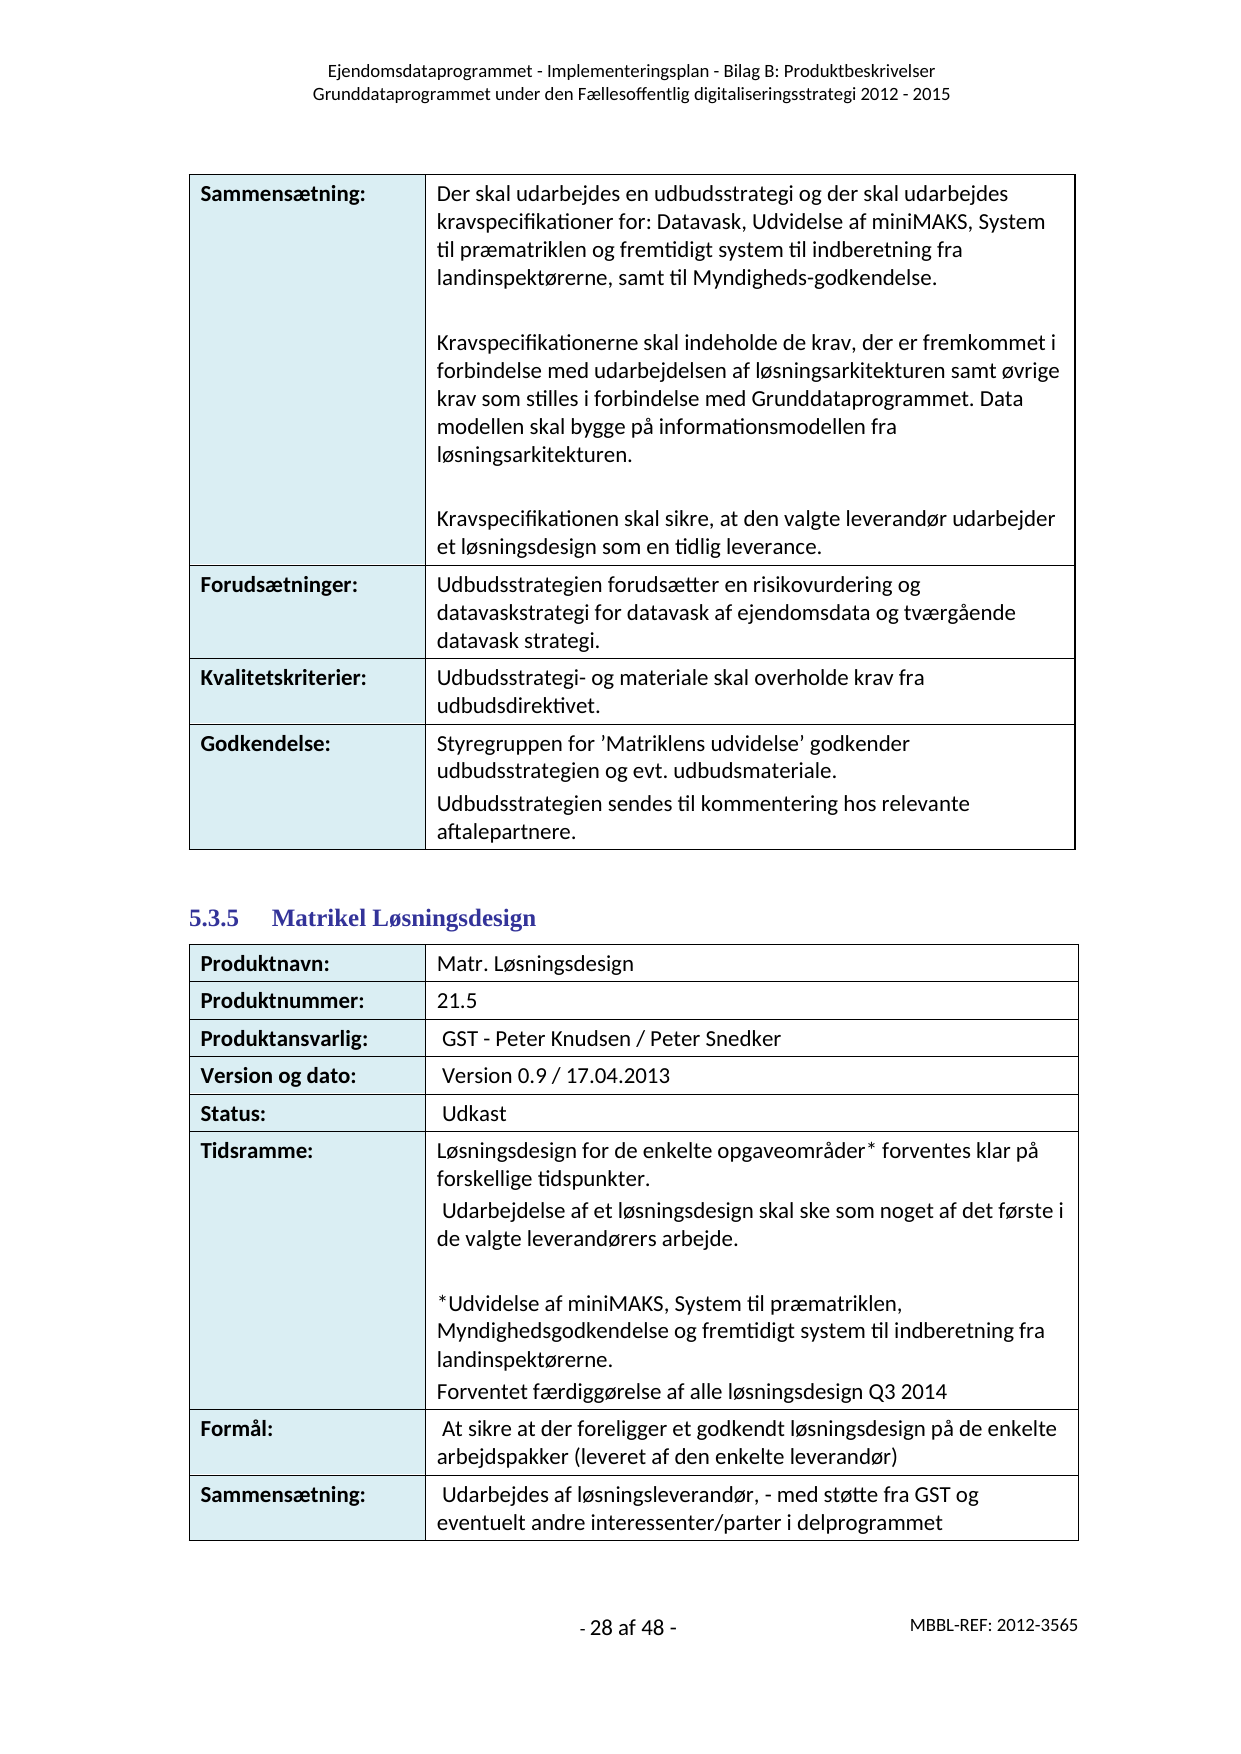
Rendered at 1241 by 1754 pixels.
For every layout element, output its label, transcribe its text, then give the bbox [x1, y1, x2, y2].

table_cell Udbudsstrategien forudsætter en risikovurdering og datavaskstrategi for datavask af ejendomsdata og tværgående datavask strategi. [426, 566, 1074, 658]
table_cell Kvalitetskriterier: [190, 659, 425, 723]
table_cell Styregruppen for ’Matriklens udvidelse’ godkender udbudsstrategien og evt. udbudsmateriale. Udbudsstrategien sendes til kommentering hos relevante aftalepartnere. [426, 725, 1074, 849]
table_cell Version og dato: [190, 1057, 425, 1093]
table_cell Status: [190, 1095, 425, 1131]
table_cell Godkendelse: [190, 725, 425, 849]
table_cell Udbudsstrategi- og materiale skal overholde krav fra udbudsdirektivet. [426, 659, 1074, 723]
table_cell Formål: [190, 1410, 425, 1474]
table_cell Tidsramme: [190, 1132, 425, 1409]
table_cell Version 0.9 / 17.04.2013 [426, 1057, 1078, 1093]
table_cell 21.5 [426, 982, 1078, 1019]
table_cell At sikre at der foreligger et godkendt løsningsdesign på de enkelte arbejdspakker (leveret af den enkelte leverandør) [426, 1410, 1078, 1474]
table_header Produktnavn: [190, 945, 425, 981]
table_cell GST - Peter Knudsen / Peter Snedker [426, 1020, 1078, 1056]
table_header Matr. Løsningsdesign [426, 945, 1078, 981]
table_cell Forudsætninger: [190, 566, 425, 658]
table_cell Udkast [426, 1095, 1078, 1131]
table_cell Sammensætning: [190, 175, 425, 564]
table_cell Produktnummer: [190, 982, 425, 1019]
table_cell Løsningsdesign for de enkelte opgaveområder* forventes klar på forskellige tidspunkter. Udarbejdelse af et løsningsdesign skal ske som noget af det første i de valgte leverandørers arbejde. *Udvidelse af miniMAKS, System til præmatriklen, Myndighedsgodkendelse og fremtidigt system til indberetning fra landinspektørerne. Forventet færdiggørelse af alle løsningsdesign Q3 2014 [426, 1132, 1078, 1409]
table_cell Der skal udarbejdes en udbudsstrategi og der skal udarbejdes kravspecifikationer for: Datavask, Udvidelse af miniMAKS, System til præmatriklen og fremtidigt system til indberetning fra landinspektørerne, samt til Myndigheds-godkendelse. Kravspecifikationerne skal indeholde de krav, der er fremkommet i forbindelse med udarbejdelsen af løsningsarkitekturen samt øvrige krav som stilles i forbindelse med Grunddataprogrammet. Data modellen skal bygge på informationsmodellen fra løsningsarkitekturen. Kravspecifikationen skal sikre, at den valgte leverandør udarbejder et løsningsdesign som en tidlig leverance. [426, 175, 1074, 564]
subtitle Matrikel Løsningsdesign [189, 903, 1075, 932]
table_cell Sammensætning: [190, 1476, 425, 1540]
table_cell Produktansvarlig: [190, 1020, 425, 1056]
table_cell Udarbejdes af løsningsleverandør, - med støtte fra GST og eventuelt andre interessenter/parter i delprogrammet [426, 1476, 1078, 1540]
